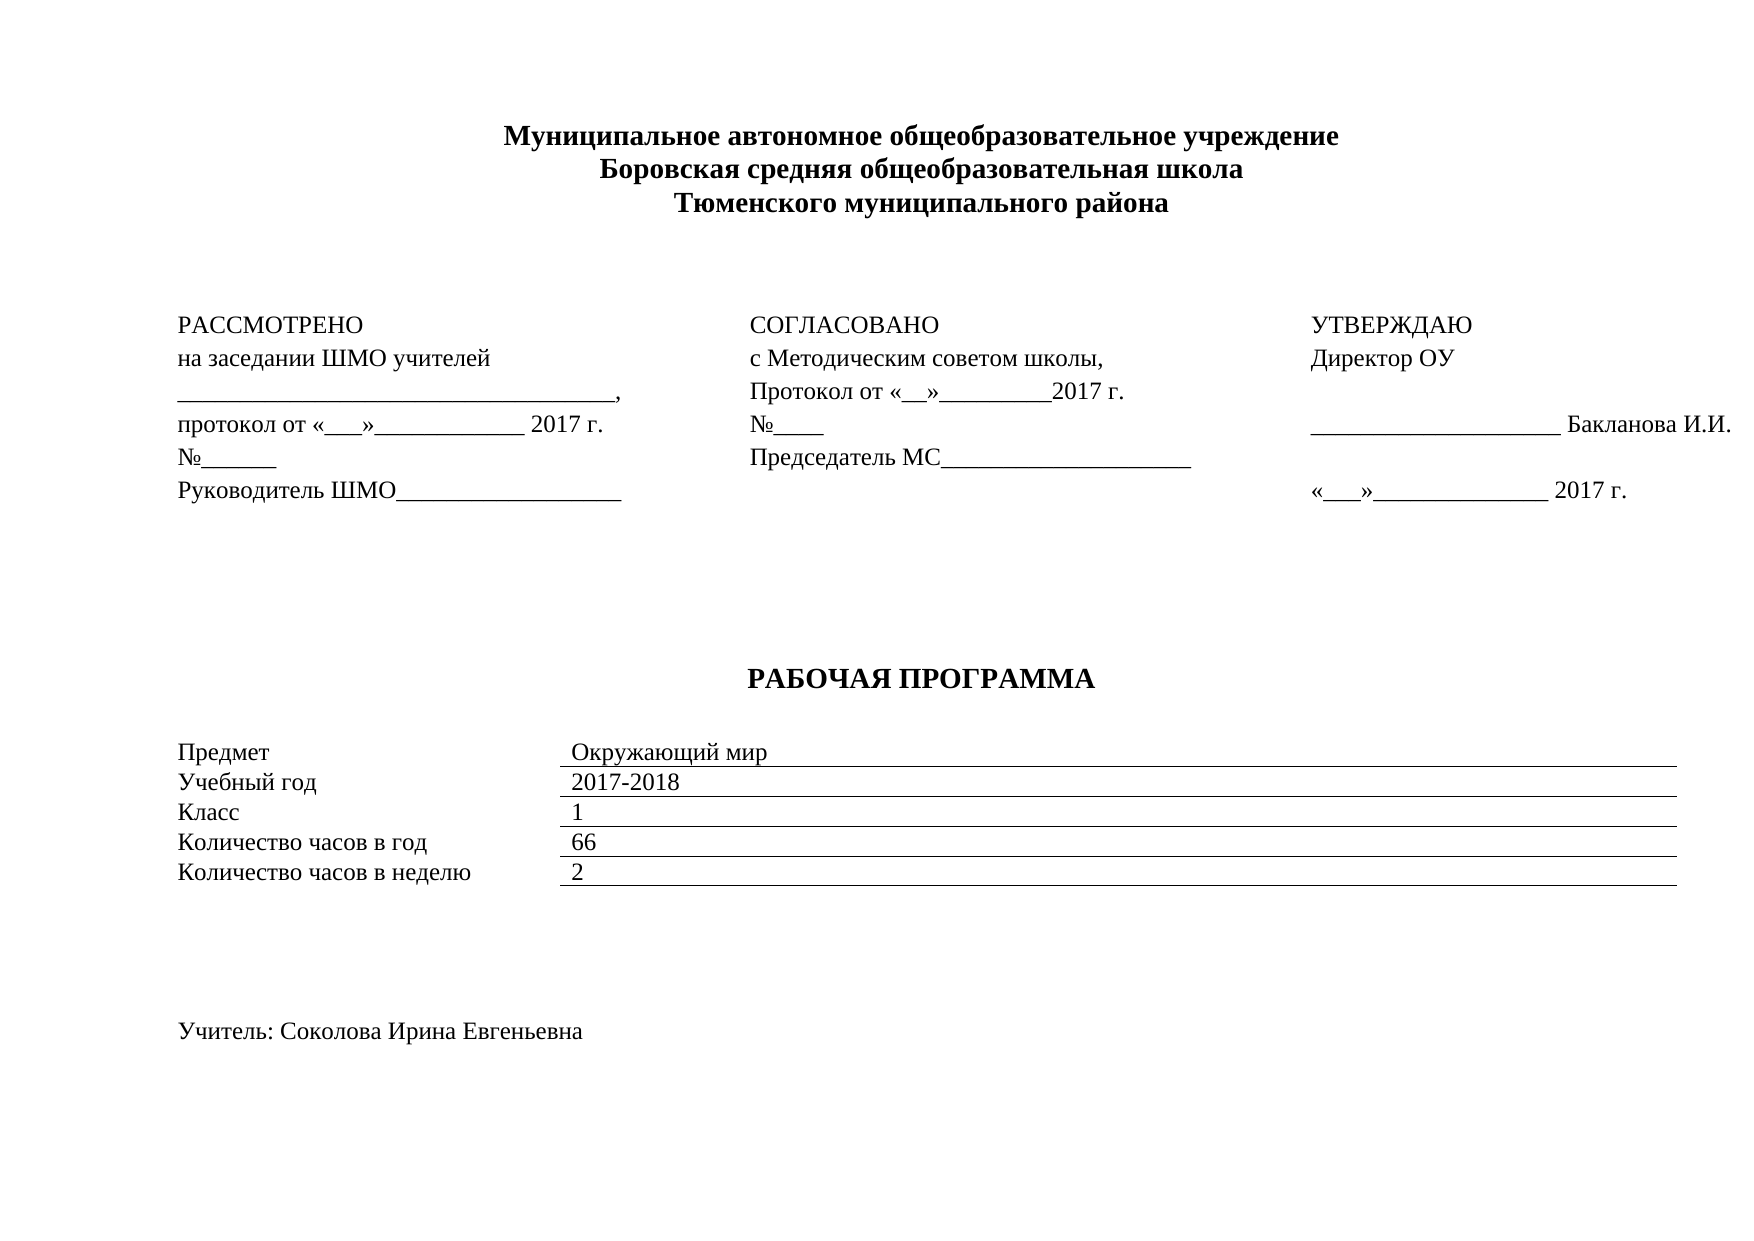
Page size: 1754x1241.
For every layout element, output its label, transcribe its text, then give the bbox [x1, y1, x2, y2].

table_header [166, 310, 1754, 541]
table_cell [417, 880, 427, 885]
text РАБОЧАЯ ПРОГРАММА [177, 661, 1665, 694]
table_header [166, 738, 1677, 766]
text Муниципальное автономное общеобразовательное учреждение [177, 118, 1665, 152]
text Учитель: Соколова Ирина Евгеньевна [177, 1016, 1665, 1044]
text Боровская средняя общеобразовательная школа [177, 152, 1665, 185]
text Тюменского муниципального района [177, 185, 1665, 219]
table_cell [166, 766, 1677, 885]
